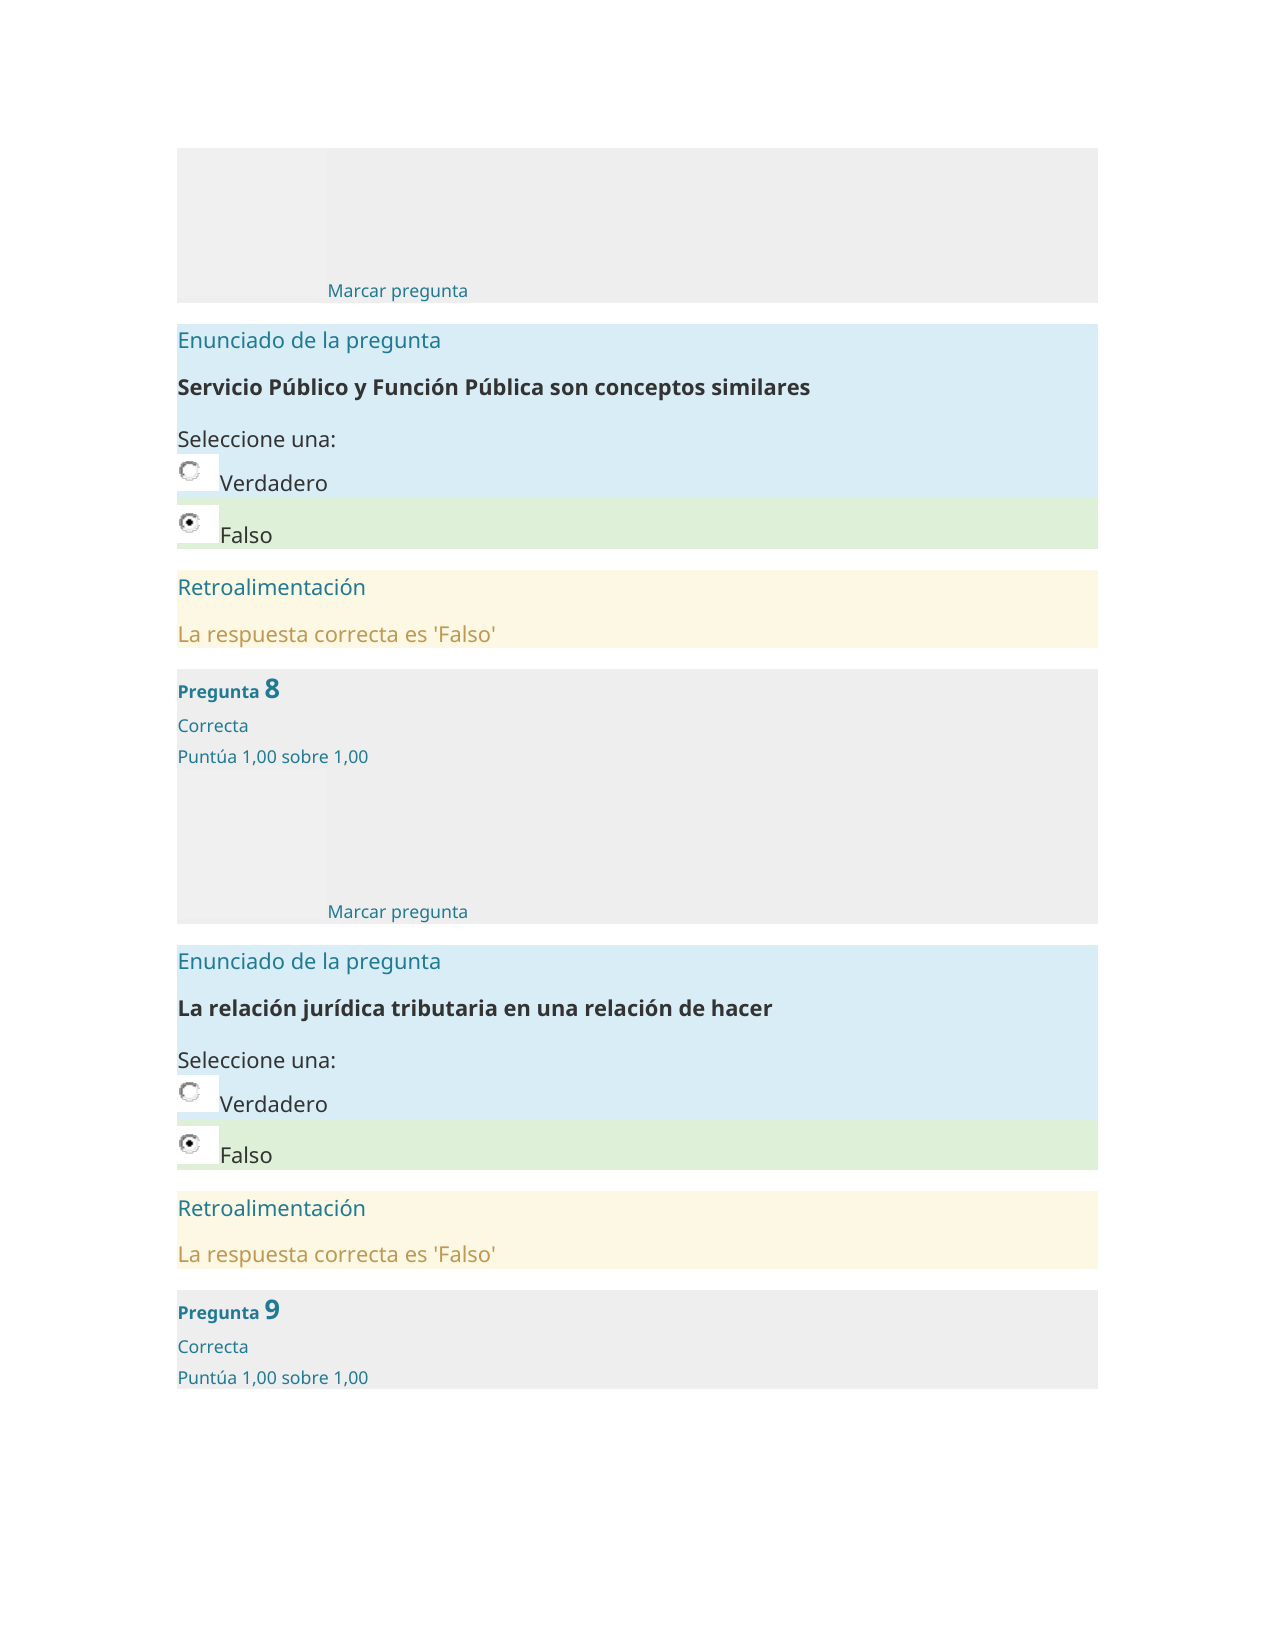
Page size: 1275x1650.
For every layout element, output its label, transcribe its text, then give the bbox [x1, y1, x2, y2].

text Seleccione una: [177, 1044, 1098, 1075]
text Enunciado de la pregunta [177, 324, 1098, 355]
text La respuesta correcta es 'Falso' [177, 1238, 1098, 1269]
text Verdadero [177, 454, 1098, 498]
text Falso [177, 1119, 1098, 1170]
text Pregunta 8 [177, 669, 1098, 706]
text Marcar pregunta [177, 768, 1098, 924]
text La respuesta correcta es 'Falso' [177, 617, 1098, 648]
text Falso [177, 498, 1098, 549]
text Enunciado de la pregunta [177, 945, 1098, 976]
text Puntúa 1,00 sobre 1,00 [177, 1358, 1098, 1389]
text Correcta [177, 1327, 1098, 1358]
text Puntúa 1,00 sobre 1,00 [177, 737, 1098, 768]
text Retroalimentación [177, 570, 1098, 601]
text Servicio Público y Función Pública son conceptos similares [177, 371, 1098, 402]
text Retroalimentación [177, 1191, 1098, 1222]
text Pregunta 9 [177, 1290, 1098, 1327]
text La relación jurídica tributaria en una relación de hacer [177, 992, 1098, 1023]
text Correcta [177, 706, 1098, 737]
text Seleccione una: [177, 423, 1098, 454]
text Marcar pregunta [177, 148, 1098, 303]
text Verdadero [177, 1075, 1098, 1119]
